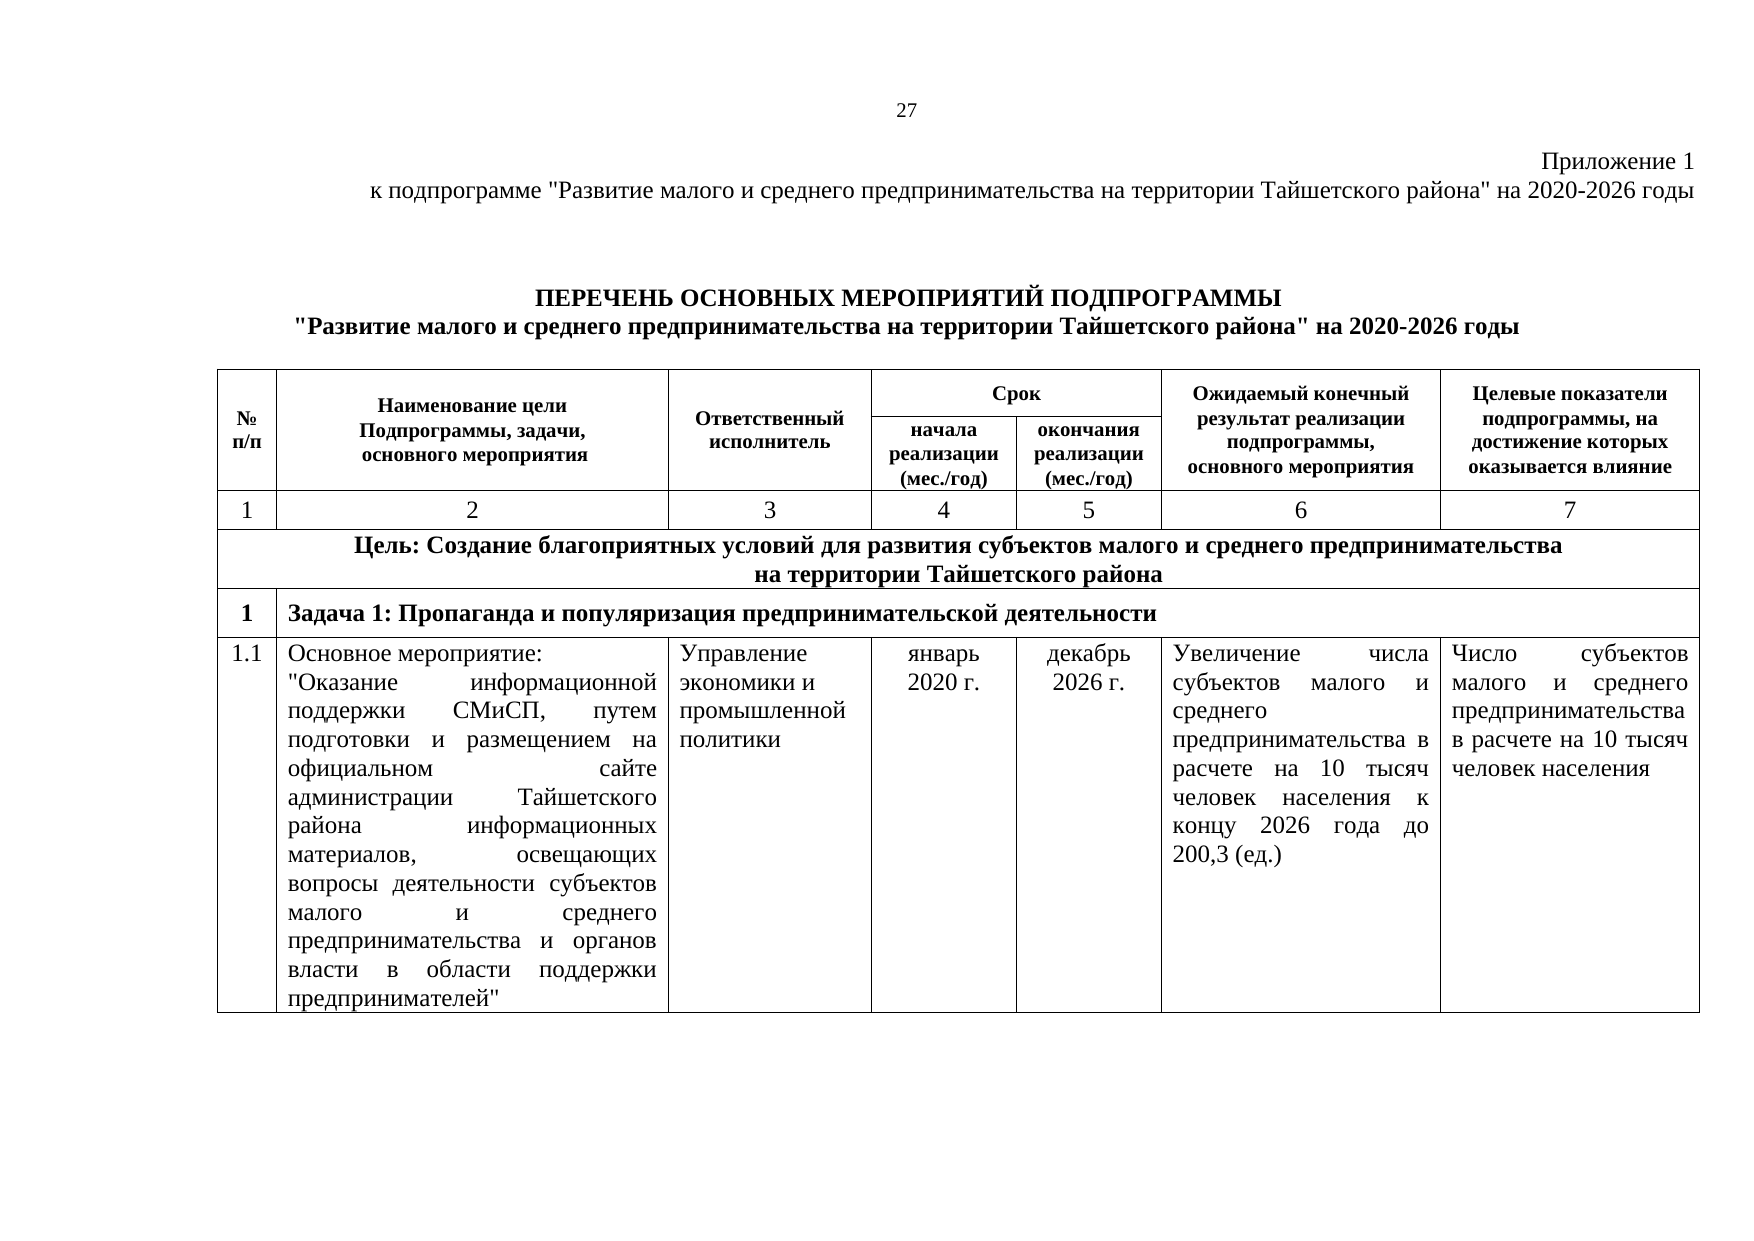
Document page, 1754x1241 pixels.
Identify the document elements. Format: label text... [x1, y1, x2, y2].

text Приложение 1 [118, 146, 1695, 175]
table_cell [1441, 638, 1699, 1012]
text к подпрограмме "Развитие малого и среднего предпринимательства на территории Тайшетского района" на 2020-2026 годы [118, 175, 1695, 203]
table_cell 2 [277, 491, 668, 529]
table_cell Основное мероприятие: "Оказание информационной поддержки СМиСП, путем подготовки и размещением на официальном сайте администрации Тайшетского района информационных материалов, освещающих вопросы деятельности субъектов малого и среднего предпринимательства и органов власти в области поддержки предпринимателей" [277, 638, 668, 1012]
table_cell 5 [1017, 491, 1161, 529]
table_cell 7 [1441, 491, 1699, 529]
table_cell 4 [872, 491, 1016, 529]
table_cell окончания реализации (мес./год) [1017, 417, 1161, 489]
text ПЕРЕЧЕНЬ ОСНОВНЫХ МЕРОПРИЯТИЙ ПОДПРОГРАММЫ [192, 283, 1624, 311]
table_cell начала реализации (мес./год) [872, 417, 1016, 489]
table_cell январь 2020 г. [872, 638, 1016, 1012]
table_header Срок [872, 370, 1161, 416]
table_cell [1162, 638, 1440, 1012]
table_cell 3 [669, 491, 871, 529]
table_header Ответственный исполнитель [669, 370, 871, 489]
text "Развитие малого и среднего предпринимательства на территории Тайшетского района" на 2020-2026 годы [118, 311, 1695, 340]
table_header Целевые показатели подпрограммы, на достижение которых оказывается влияние [1441, 370, 1699, 489]
table_cell 6 [1162, 491, 1440, 529]
table_header № п/п [218, 370, 276, 489]
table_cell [669, 638, 871, 1012]
table_cell Задача 1: Пропаганда и популяризация предпринимательской деятельности [277, 589, 1699, 637]
table_cell 1 [218, 589, 276, 637]
table_header Наименование цели Подпрограммы, задачи, основного мероприятия [277, 370, 668, 489]
table_cell 1.1 [218, 638, 276, 1012]
table_cell декабрь 2026 г. [1017, 638, 1161, 1012]
table_cell Цель: Создание благоприятных условий для развития субъектов малого и среднего предпринимательства на территории Тайшетского района [218, 530, 1699, 588]
table_cell 1 [218, 491, 276, 529]
table_header Ожидаемый конечный результат реализации подпрограммы, основного мероприятия [1162, 370, 1440, 489]
